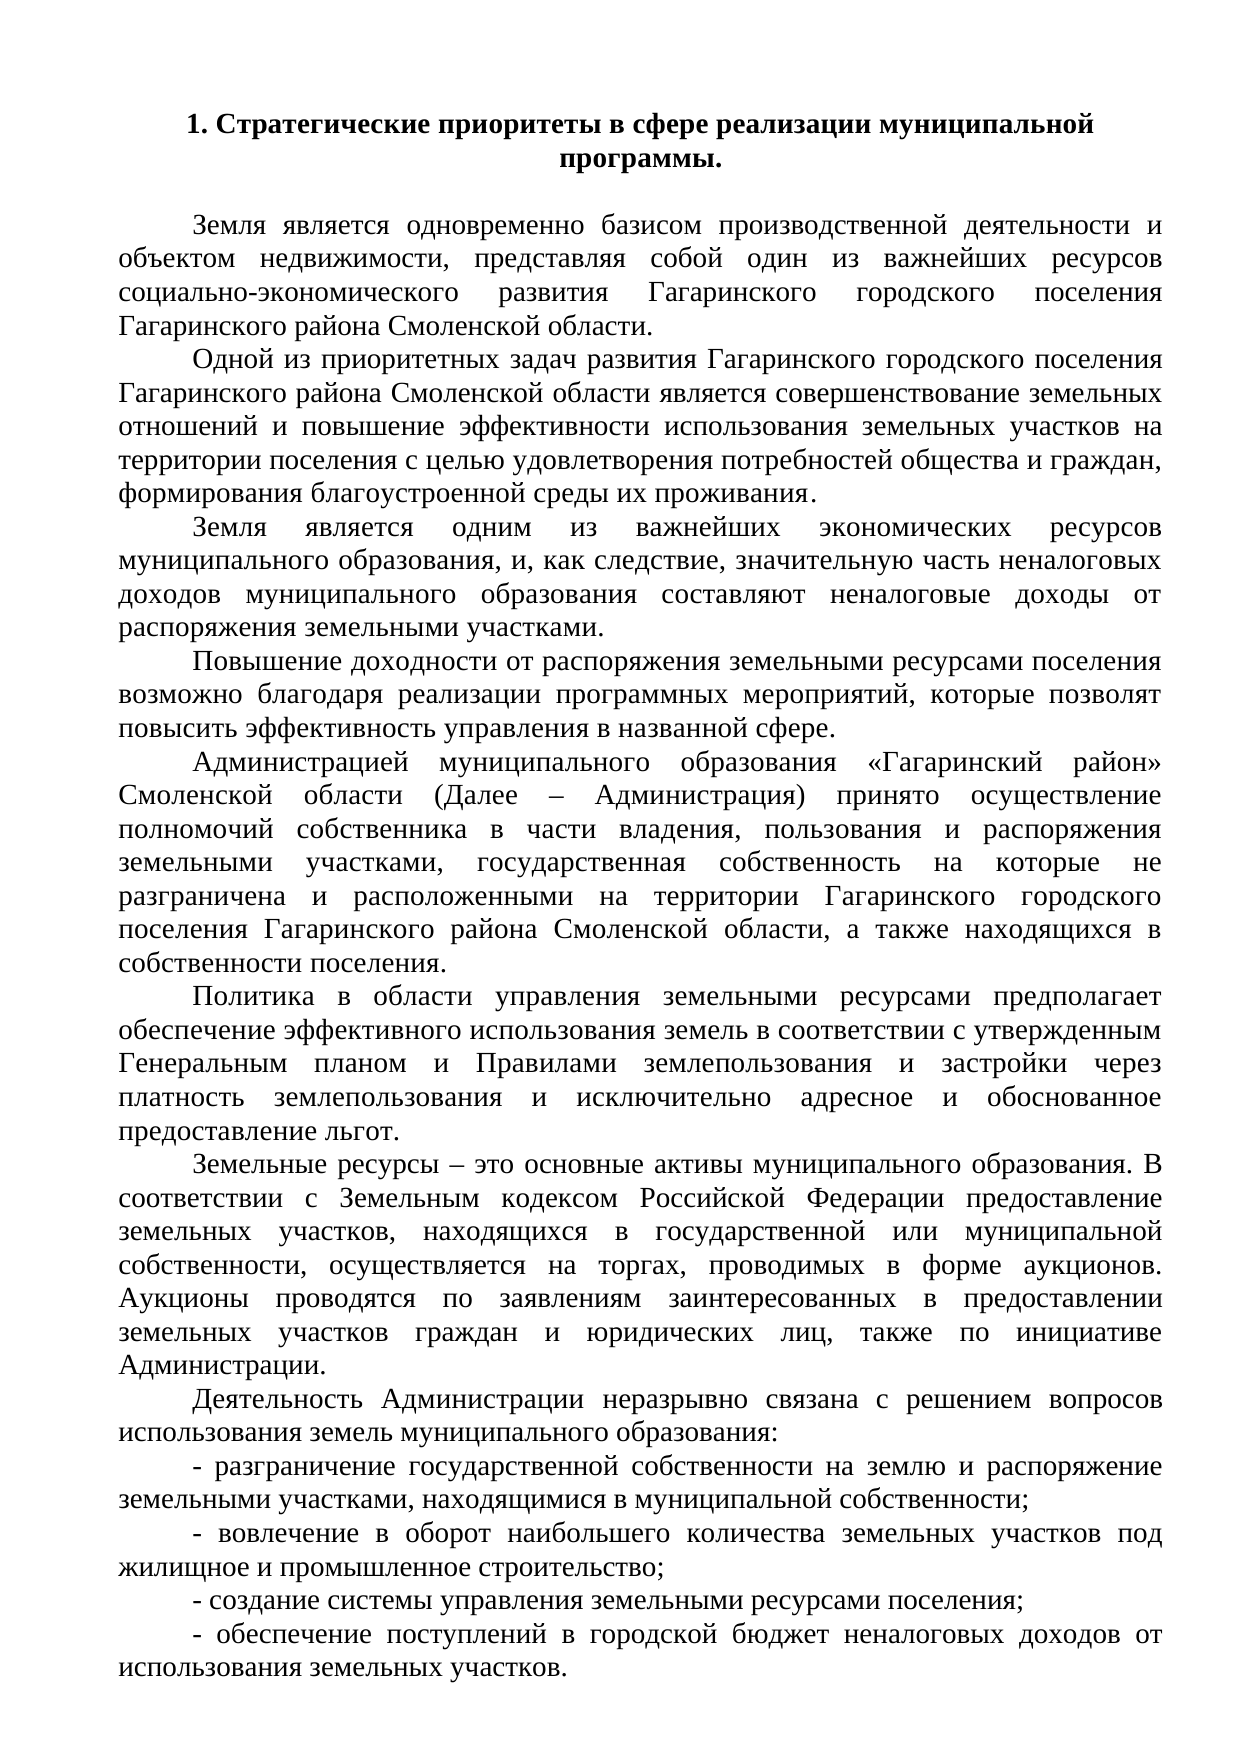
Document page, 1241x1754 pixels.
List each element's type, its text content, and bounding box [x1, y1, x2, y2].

text Администрацией муниципального образования «Гагаринский район» Смоленской области (Далее – Администрация) принято осуществление полномочий собственника в части владения, пользования и распоряжения земельными участками, государственная собственность на которые не разграничена и расположенными на территории Гагаринского городского поселения Гагаринского района Смоленской области, а также находящихся в собственности поселения. [118, 744, 1163, 978]
text Повышение доходности от распоряжения земельными ресурсами поселения возможно благодаря реализации программных мероприятий, которые позволят повысить эффективность управления в названной сфере. [118, 643, 1163, 744]
text - вовлечение в оборот наибольшего количества земельных участков под жилищное и промышленное строительство; [118, 1515, 1163, 1582]
text Одной из приоритетных задач развития Гагаринского городского поселения Гагаринского района Смоленской области является совершенствование земельных отношений и повышение эффективности использования земельных участков на территории поселения с целью удовлетворения потребностей общества и граждан, формирования благоустроенной среды их проживания. [118, 341, 1163, 509]
text - обеспечение поступлений в городской бюджет неналоговых доходов от использования земельных участков. [118, 1616, 1163, 1683]
text Деятельность Администрации неразрывно связана с решением вопросов использования земель муниципального образования: [118, 1381, 1163, 1448]
text Земля является одновременно базисом производственной деятельности и объектом недвижимости, представляя собой один из важнейших ресурсов социально-экономического развития Гагаринского городского поселения Гагаринского района Смоленской области. [118, 207, 1163, 341]
text Политика в области управления земельными ресурсами предполагает обеспечение эффективного использования земель в соответствии с утвержденным Генеральным планом и Правилами землепользования и застройки через платность землепользования и исключительно адресное и обоснованное предоставление льгот. [118, 978, 1163, 1146]
text - создание системы управления земельными ресурсами поселения; [118, 1582, 1163, 1616]
text 1. Стратегические приоритеты в сфере реализации муниципальной программы. [118, 106, 1163, 173]
text Земля является одним из важнейших экономических ресурсов муниципального образования, и, как следствие, значительную часть неналоговых доходов муниципального образования составляют неналоговые доходы от распоряжения земельными участками. [118, 509, 1163, 643]
text - разграничение государственной собственности на землю и распоряжение земельными участками, находящимися в муниципальной собственности; [118, 1448, 1163, 1515]
text Земельные ресурсы – это основные активы муниципального образования. В соответствии с Земельным кодексом Российской Федерации предоставление земельных участков, находящихся в государственной или муниципальной собственности, осуществляется на торгах, проводимых в форме аукционов. Аукционы проводятся по заявлениям заинтересованных в предоставлении земельных участков граждан и юридических лиц, также по инициативе Администрации. [118, 1146, 1163, 1381]
